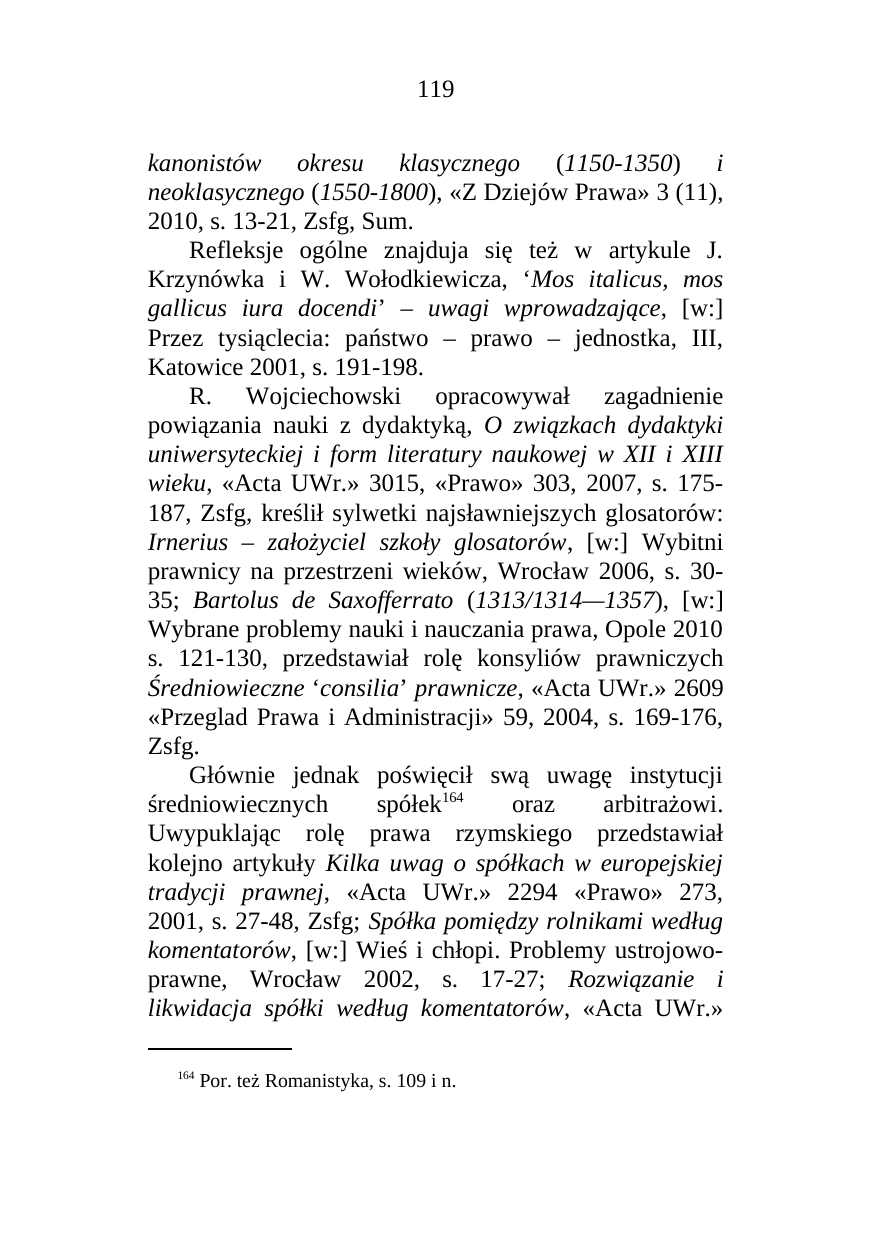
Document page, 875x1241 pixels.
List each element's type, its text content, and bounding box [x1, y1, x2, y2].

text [148, 148, 723, 235]
text Refleksje ogólne znajduja się też w artykule J. Krzynówka i W. Wołodkiewicza, ‘Mos italicus, mos gallicus iura docendi’ – uwagi wprowadzające, [w:] Przez tysiąclecia: państwo – prawo – jednostka, III, Katowice 2001, s. 191-198. [148, 235, 723, 381]
text R. Wojciechowski opracowywał zagadnienie powiązania nauki z dydaktyką, O związkach dydaktyki uniwersyteckiej i form literatury naukowej w XII i XIII wieku, «Acta UWr.» 3015, «Prawo» 303, 2007, s. 175-187, Zsfg, kreślił sylwetki najsławniejszych glosatorów: Irnerius – założyciel szkoły glosatorów, [w:] Wybitni prawnicy na przestrzeni wieków, Wrocław 2006, s. 30-35; Bartolus de Saxofferrato (1313/1314—1357), [w:] Wybrane problemy nauki i nauczania prawa, Opole 2010 s. 121-130, przedstawiał rolę konsyliów prawniczych Średniowieczne ‘consilia’ prawnicze, «Acta UWr.» 2609 «Przeglad Prawa i Administracji» 59, 2004, s. 169-176, Zsfg. [148, 381, 723, 760]
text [148, 760, 723, 1023]
